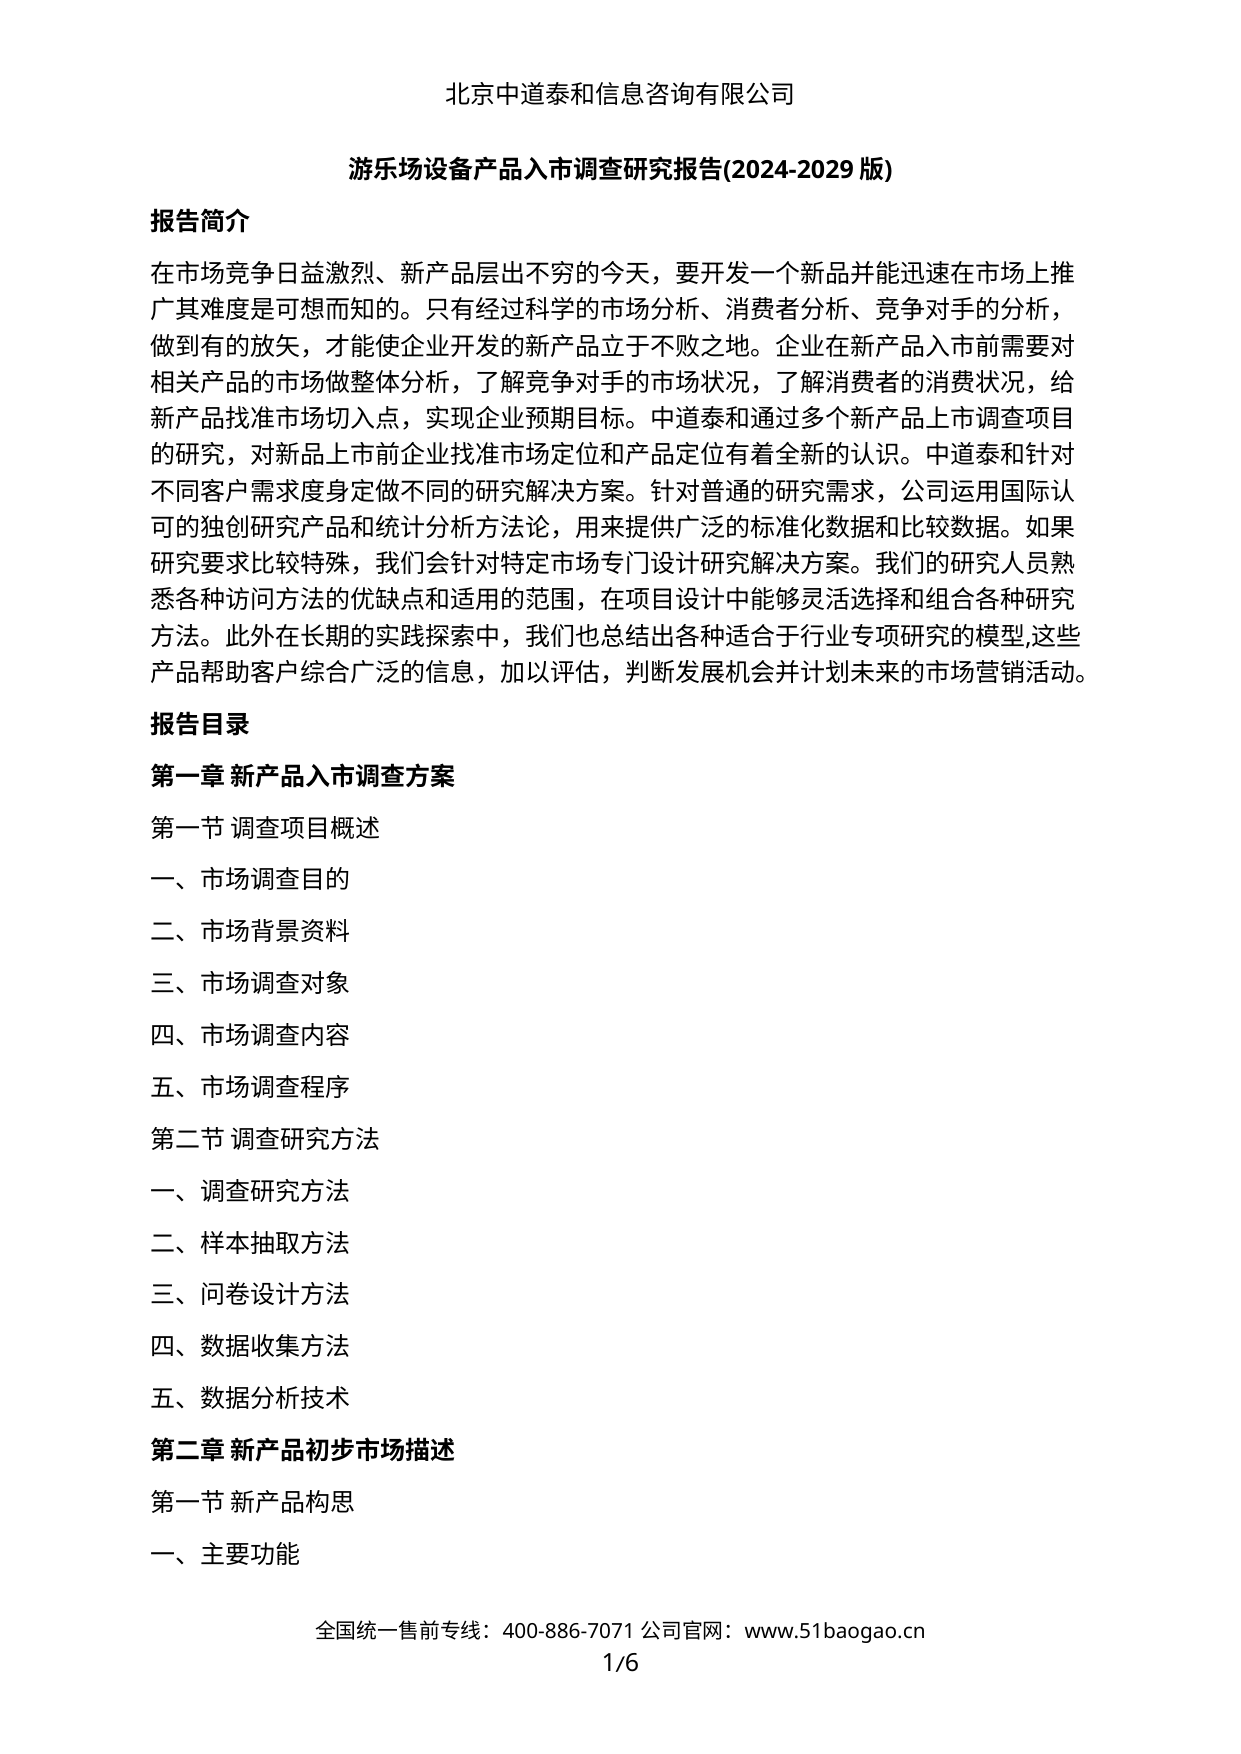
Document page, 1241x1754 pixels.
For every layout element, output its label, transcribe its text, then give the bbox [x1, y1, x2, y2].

text 四、数据收集方法 [150, 1327, 1090, 1363]
text 一、市场调查目的 [150, 860, 1090, 896]
text 报告简介 [150, 202, 1090, 238]
text 二、市场背景资料 [150, 912, 1090, 948]
text 第二章 新产品初步市场描述 [150, 1431, 1090, 1467]
text 四、市场调查内容 [150, 1016, 1090, 1052]
text 二、样本抽取方法 [150, 1223, 1090, 1259]
text 五、数据分析技术 [150, 1379, 1090, 1415]
text 第一节 调查项目概述 [150, 808, 1090, 844]
text 三、市场调查对象 [150, 964, 1090, 1000]
text 第一节 新产品构思 [150, 1482, 1090, 1519]
text 在市场竞争日益激烈、新产品层出不穷的今天，要开发一个新品并能迅速在市场上推广其难度是可想而知的。只有经过科学的市场分析、消费者分析、竞争对手的分析，做到有的放矢，才能使企业开发的新产品立于不败之地。企业在新产品入市前需要对相关产品的市场做整体分析，了解竞争对手的市场状况，了解消费者的消费状况，给新产品找准市场切入点，实现企业预期目标。中道泰和通过多个新产品上市调查项目的研究，对新品上市前企业找准市场定位和产品定位有着全新的认识。中道泰和针对不同客户需求度身定做不同的研究解决方案。针对普通的研究需求，公司运用国际认可的独创研究产品和统计分析方法论，用来提供广泛的标准化数据和比较数据。如果研究要求比较特殊，我们会针对特定市场专门设计研究解决方案。我们的研究人员熟悉各种访问方法的优缺点和适用的范围，在项目设计中能够灵活选择和组合各种研究方法。此外在长期的实践探索中，我们也总结出各种适合于行业专项研究的模型,这些产品帮助客户综合广泛的信息，加以评估，判断发展机会并计划未来的市场营销活动。 [150, 254, 1090, 689]
text 第二节 调查研究方法 [150, 1119, 1090, 1156]
text 第一章 新产品入市调查方案 [150, 756, 1090, 792]
text 一、调查研究方法 [150, 1171, 1090, 1207]
text 一、主要功能 [150, 1534, 1090, 1571]
text 五、市场调查程序 [150, 1067, 1090, 1104]
text 三、问卷设计方法 [150, 1275, 1090, 1311]
text 游乐场设备产品入市调查研究报告(2024-2029版) [150, 150, 1090, 186]
text 报告目录 [150, 704, 1090, 741]
